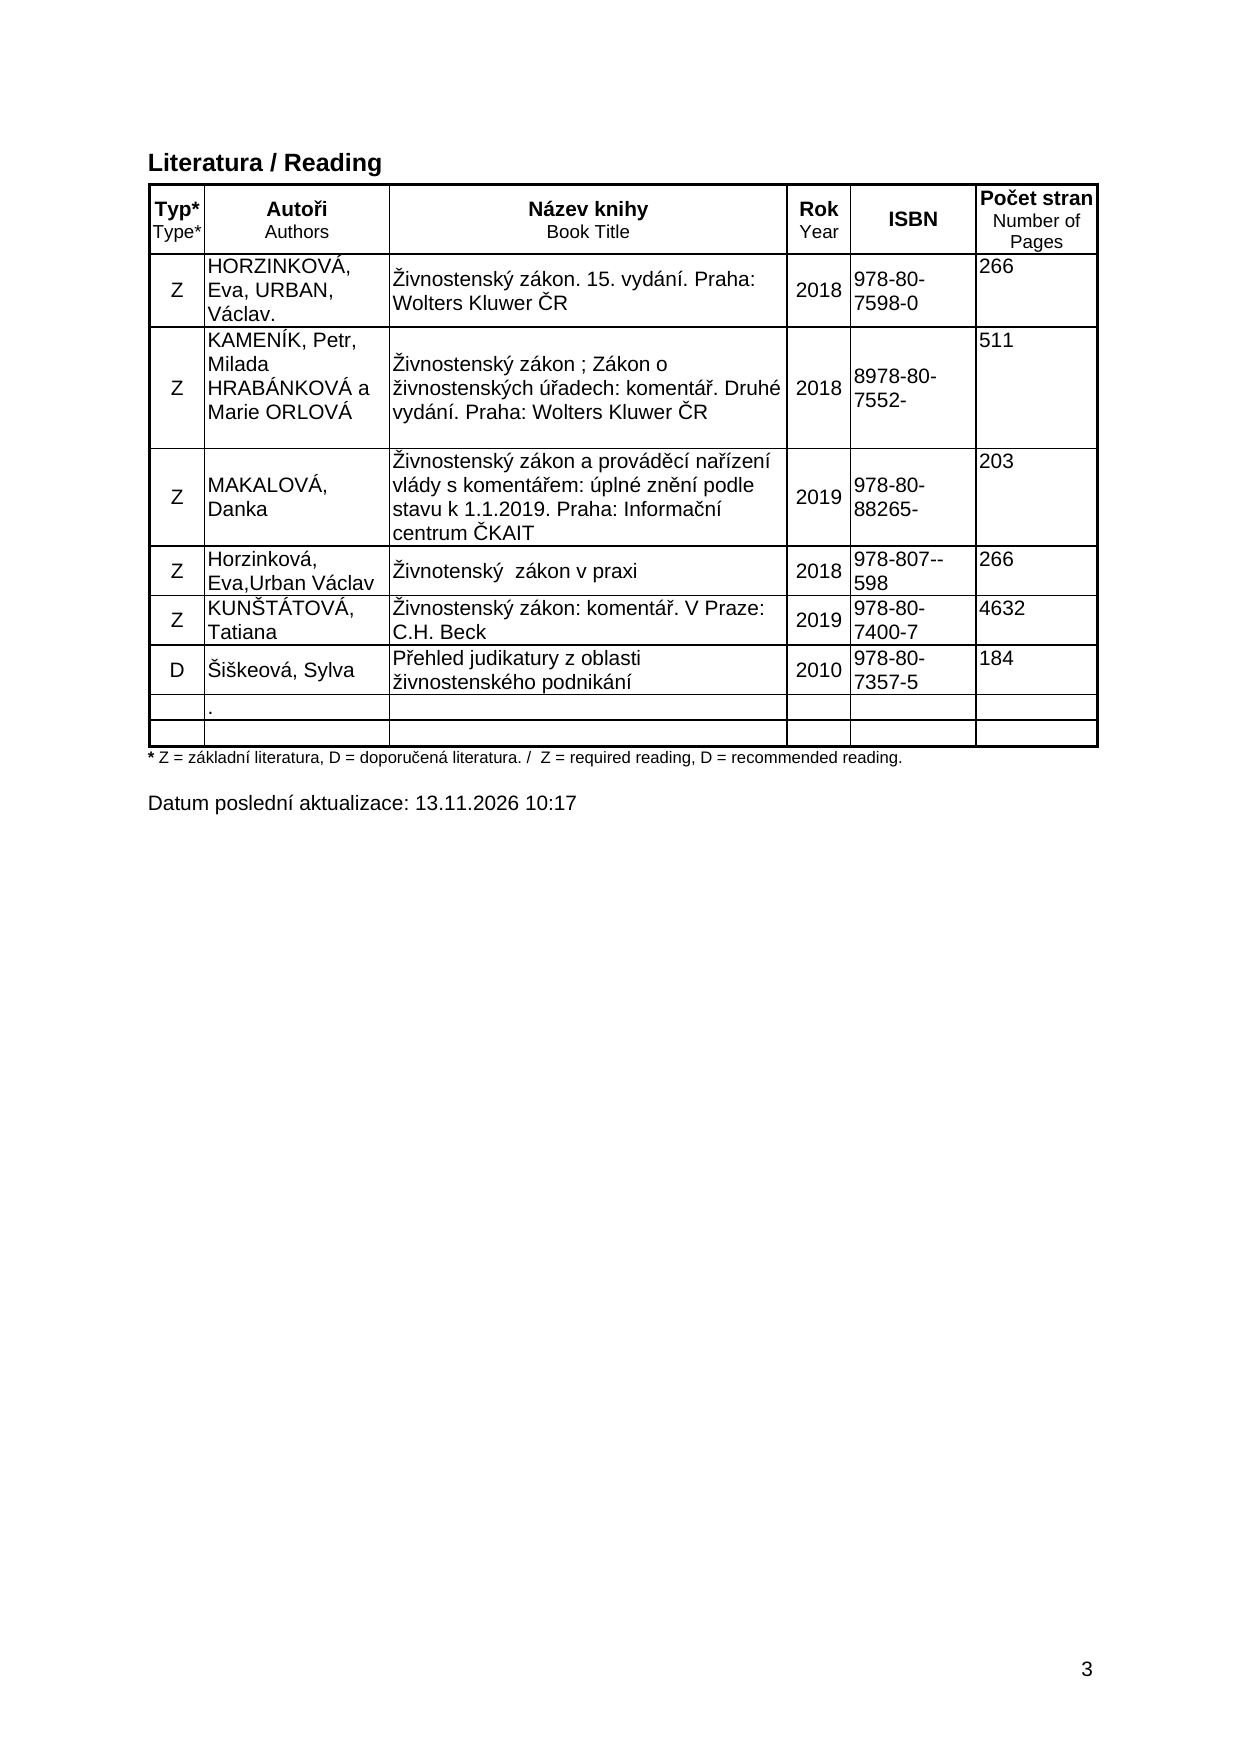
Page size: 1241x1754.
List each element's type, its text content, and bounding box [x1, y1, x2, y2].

table_cell [851, 695, 975, 719]
table_cell 978-80-7357-5 [851, 646, 975, 693]
table_cell [151, 695, 204, 719]
table_cell Živnotenský zákon v praxi [390, 547, 786, 594]
table_cell 2019 [788, 596, 850, 644]
table_cell 266 [977, 255, 1096, 326]
table_cell 511 [977, 328, 1096, 448]
table_cell 203 [977, 449, 1096, 545]
table_cell 2019 [788, 449, 850, 545]
table_cell 2018 [788, 255, 850, 326]
table_cell Z [151, 449, 204, 545]
table_cell 978-80-88265- [851, 449, 975, 545]
table_cell 8978-80-7552- [851, 328, 975, 448]
table_cell 4632 [977, 596, 1096, 644]
text Datum poslední aktualizace: 9.2.2021 18:44 [148, 791, 1093, 815]
table_cell KUNŠTÁTOVÁ, Tatiana [205, 596, 389, 644]
text Literatura / Reading [148, 148, 1093, 176]
table_cell [205, 721, 389, 744]
table_header Autoři Authors [205, 186, 389, 253]
table_cell Šiškeová, Sylva [205, 646, 389, 693]
table_cell Z [151, 596, 204, 644]
table_cell [977, 721, 1096, 744]
table_header Typ* Type* [151, 186, 204, 253]
table_cell KAMENÍK, Petr, Milada HRABÁNKOVÁ a Marie ORLOVÁ [205, 328, 389, 448]
table_cell 184 [977, 646, 1096, 693]
table_cell Živnostenský zákon: komentář. V Praze: C.H. Beck [390, 596, 786, 644]
table_cell 2018 [788, 547, 850, 594]
table_cell Živnostenský zákon. 15. vydání. Praha: Wolters Kluwer ČR [390, 255, 786, 326]
table_cell [390, 721, 786, 744]
table_cell HORZINKOVÁ, Eva, URBAN, Václav. [205, 255, 389, 326]
table_cell [788, 695, 850, 719]
table_cell Z [151, 547, 204, 594]
table_header Rok Year [788, 186, 850, 253]
table_header Název knihy Book Title [390, 186, 786, 253]
table_cell [977, 695, 1096, 719]
table_cell 2018 [788, 328, 850, 448]
table_cell Horzinková, Eva,Urban Václav [205, 547, 389, 594]
text * Z = základní literatura, D = doporučená literatura. / Z = required reading, D = recommended reading. [148, 748, 1093, 767]
table_cell Živnostenský zákon a prováděcí nařízení vlády s komentářem: úplné znění podle stavu k 1.1.2019. Praha: Informační centrum ČKAIT [390, 449, 786, 545]
table_cell 2010 [788, 646, 850, 693]
table_cell [390, 695, 786, 719]
table_cell Živnostenský zákon ; Zákon o živnostenských úřadech: komentář. Druhé vydání. Praha: Wolters Kluwer ČR [390, 328, 786, 448]
table_cell MAKALOVÁ, Danka [205, 449, 389, 545]
table_cell Z [151, 255, 204, 326]
table_cell . [205, 695, 389, 719]
table_cell 978-807--598 [851, 547, 975, 594]
table_cell [851, 721, 975, 744]
table_cell 978-80-7598-0 [851, 255, 975, 326]
table_cell D [151, 646, 204, 693]
table_cell [151, 721, 204, 744]
table_cell Přehled judikatury z oblasti živnostenského podnikání [390, 646, 786, 693]
table_cell 978-80-7400-7 [851, 596, 975, 644]
table_cell [788, 721, 850, 744]
table_cell 266 [977, 547, 1096, 594]
table_header ISBN [851, 186, 975, 253]
table_cell Z [151, 328, 204, 448]
table_header Počet stran Number of Pages [977, 186, 1096, 253]
